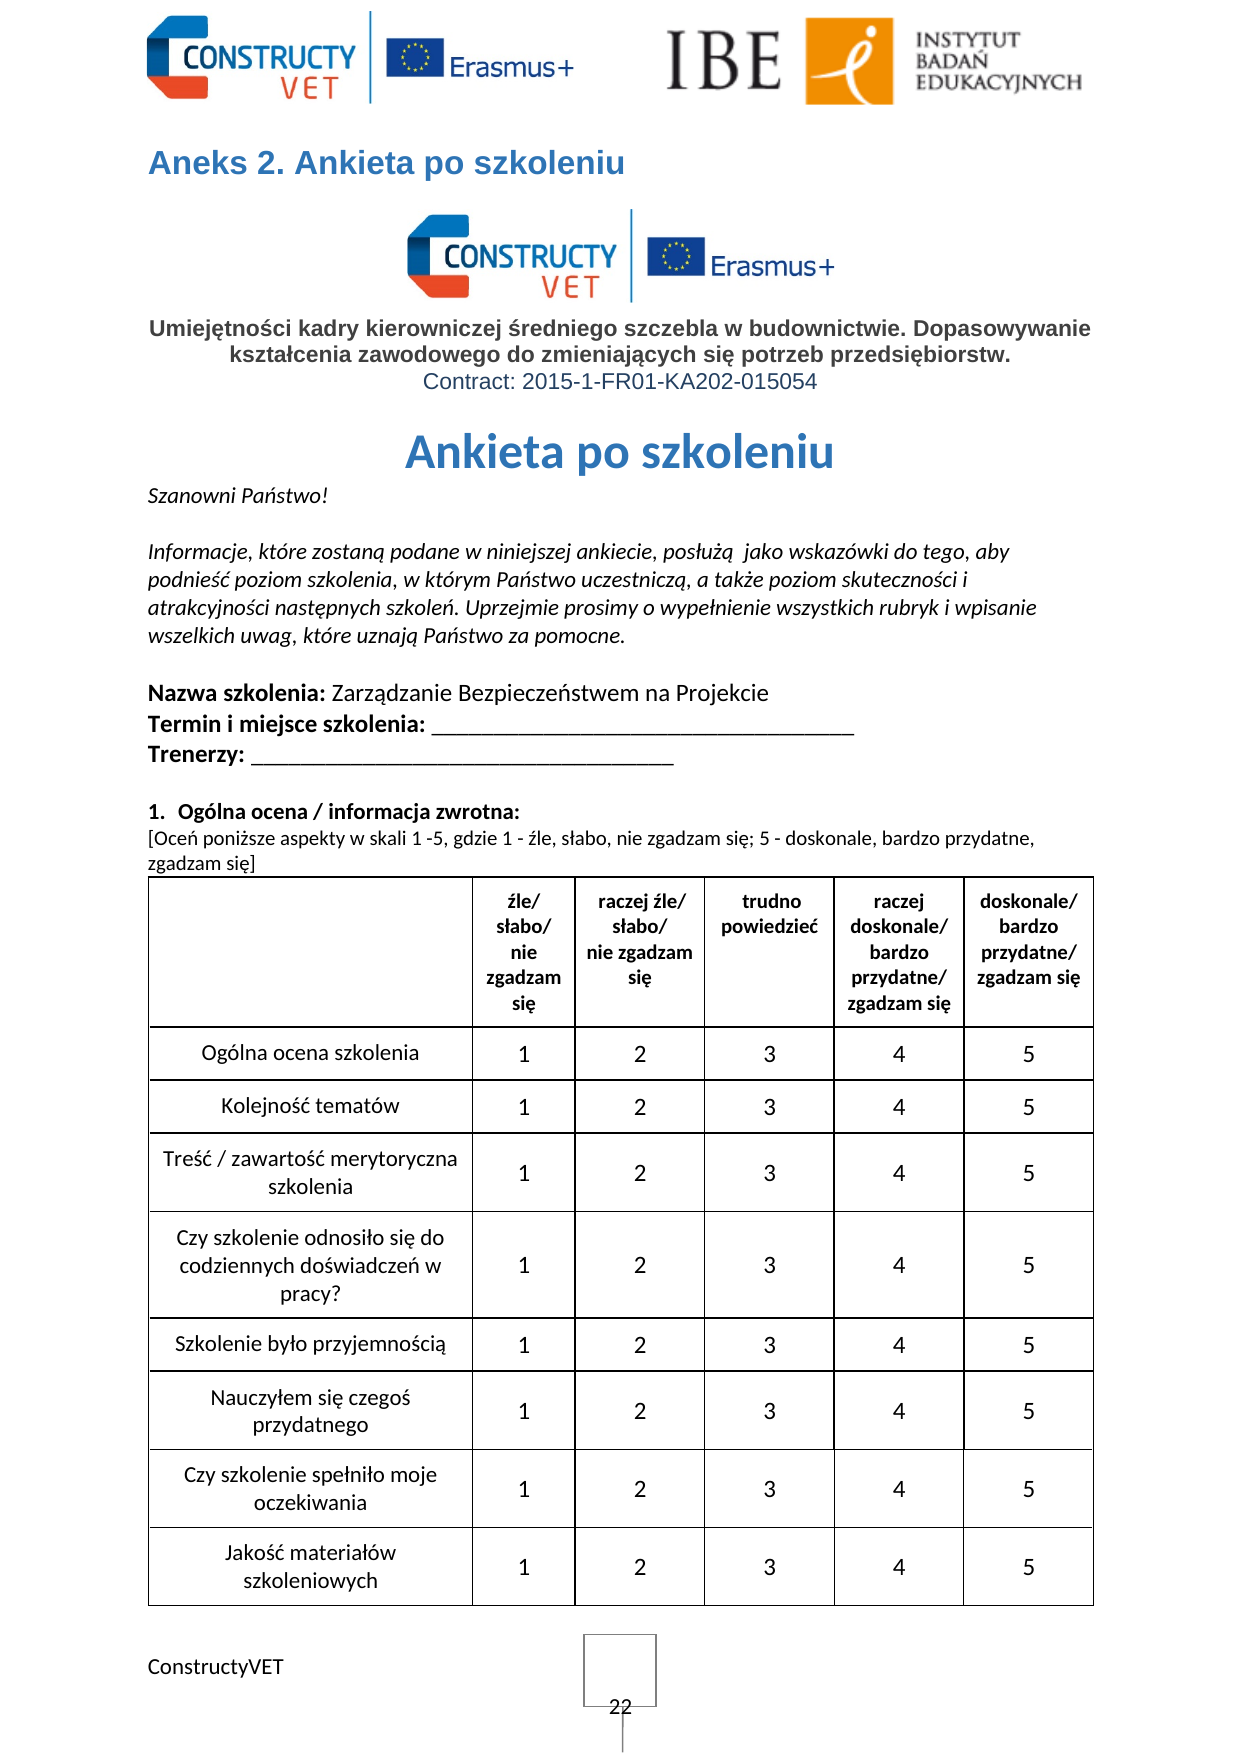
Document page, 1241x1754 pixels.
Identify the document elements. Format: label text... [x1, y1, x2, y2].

table_cell Szkolenie było przyjemnością [149, 1318, 472, 1370]
table_header trudno powiedzieć [705, 878, 833, 1026]
table_cell 4 [835, 1372, 963, 1449]
picture [661, 15, 1093, 116]
text Contract: 2015-1-FR01-KA202-015054 [148, 368, 1093, 394]
table_header źle/ słabo/ nie zgadzam się [473, 878, 574, 1026]
table_cell Ogólna ocena szkolenia [149, 1027, 472, 1079]
table_header raczej doskonale/ bardzo przydatne/ zgadzam się [835, 878, 963, 1026]
table_cell 2 [576, 1134, 704, 1211]
text Termin i miejsce szkolenia: __________________________________ [148, 708, 1093, 739]
table_cell 2 [576, 1372, 704, 1449]
text 1. Ogólna ocena / informacja zwrotna: [148, 797, 1093, 825]
table_cell 2 [576, 1319, 704, 1370]
table_header doskonale/ bardzo przydatne/ zgadzam się [965, 878, 1093, 1026]
table_cell Jakość materiałów szkoleniowych [149, 1528, 472, 1605]
table_cell Czy szkolenie odnosiło się do codziennych doświadczeń w pracy? [149, 1212, 472, 1317]
table_cell 4 [835, 1528, 963, 1605]
table_cell 4 [835, 1028, 963, 1079]
table_cell 1 [473, 1081, 574, 1132]
table_cell 5 [965, 1134, 1093, 1211]
table_cell Czy szkolenie spełniło moje oczekiwania [149, 1450, 472, 1527]
table_header [149, 878, 472, 1026]
table_cell 4 [835, 1134, 963, 1211]
table_cell 5 [965, 1212, 1093, 1317]
table_cell 1 [473, 1528, 574, 1605]
table_cell 3 [705, 1081, 833, 1132]
table_cell 5 [965, 1081, 1093, 1132]
table_cell Nauczyłem się czegoś przydatnego [149, 1371, 472, 1449]
subtitle Aneks 2. Ankieta po szkoleniu [148, 143, 1093, 182]
table_cell 2 [576, 1028, 704, 1079]
table_cell 3 [705, 1212, 833, 1317]
table_cell 4 [835, 1212, 963, 1317]
table_cell Treść / zawartość merytoryczna szkolenia [149, 1133, 472, 1211]
table_cell 5 [964, 1449, 1093, 1527]
text Szanowni Państwo! [148, 481, 1093, 509]
table_cell 2 [576, 1081, 704, 1132]
table_cell 2 [576, 1528, 704, 1605]
table_cell 1 [473, 1372, 574, 1449]
table_cell 1 [473, 1450, 574, 1527]
table_cell 5 [965, 1319, 1093, 1370]
table_cell 4 [835, 1081, 963, 1132]
table_cell 1 [473, 1028, 574, 1079]
table_cell 5 [964, 1527, 1093, 1605]
table_cell 4 [835, 1319, 963, 1370]
table_cell Kolejność tematów [149, 1080, 472, 1132]
table_cell 5 [965, 1028, 1093, 1079]
text Ankieta po szkoleniu [148, 420, 1093, 481]
text Nazwa szkolenia: Zarządzanie Bezpieczeństwem na Projekcie [148, 678, 1093, 708]
picture [407, 209, 835, 303]
table_cell 3 [705, 1134, 833, 1211]
picture [146, 11, 574, 104]
table_cell 4 [835, 1450, 963, 1527]
table_cell 3 [705, 1372, 833, 1449]
table_cell 2 [576, 1450, 704, 1527]
text [Oceń poniższe aspekty w skali 1 -5, gdzie 1 - źle, słabo, nie zgadzam się; 5 - doskonale, bardzo przydatne, zgadzam się] [256, 825, 1093, 876]
table_cell 3 [705, 1528, 834, 1605]
table_cell 5 [965, 1372, 1093, 1449]
text Trenerzy: __________________________________ [148, 739, 1093, 769]
text Umiejętności kadry kierowniczej średniego szczebla w budownictwie. Dopasowywanie kształcenia zawodowego do zmieniających się potrzeb przedsiębiorstw. [148, 315, 1093, 368]
table_cell 1 [473, 1212, 574, 1317]
table_cell 2 [576, 1212, 704, 1317]
text Informacje, które zostaną podane w niniejszej ankiecie, posłużą jako wskazówki do tego, aby podnieść poziom szkolenia, w którym Państwo uczestniczą, a także poziom skuteczności i atrakcyjności następnych szkoleń. Uprzejmie prosimy o wypełnienie wszystkich rubryk i wpisanie wszelkich uwag, które uznają Państwo za pomocne. [148, 537, 1093, 649]
table_cell 3 [705, 1450, 834, 1527]
table_cell 1 [473, 1134, 574, 1211]
table_cell 3 [705, 1319, 833, 1370]
table_header raczej źle/ słabo/ nie zgadzam się [576, 878, 704, 1026]
table_cell 1 [473, 1319, 574, 1370]
table_cell 3 [705, 1028, 833, 1079]
